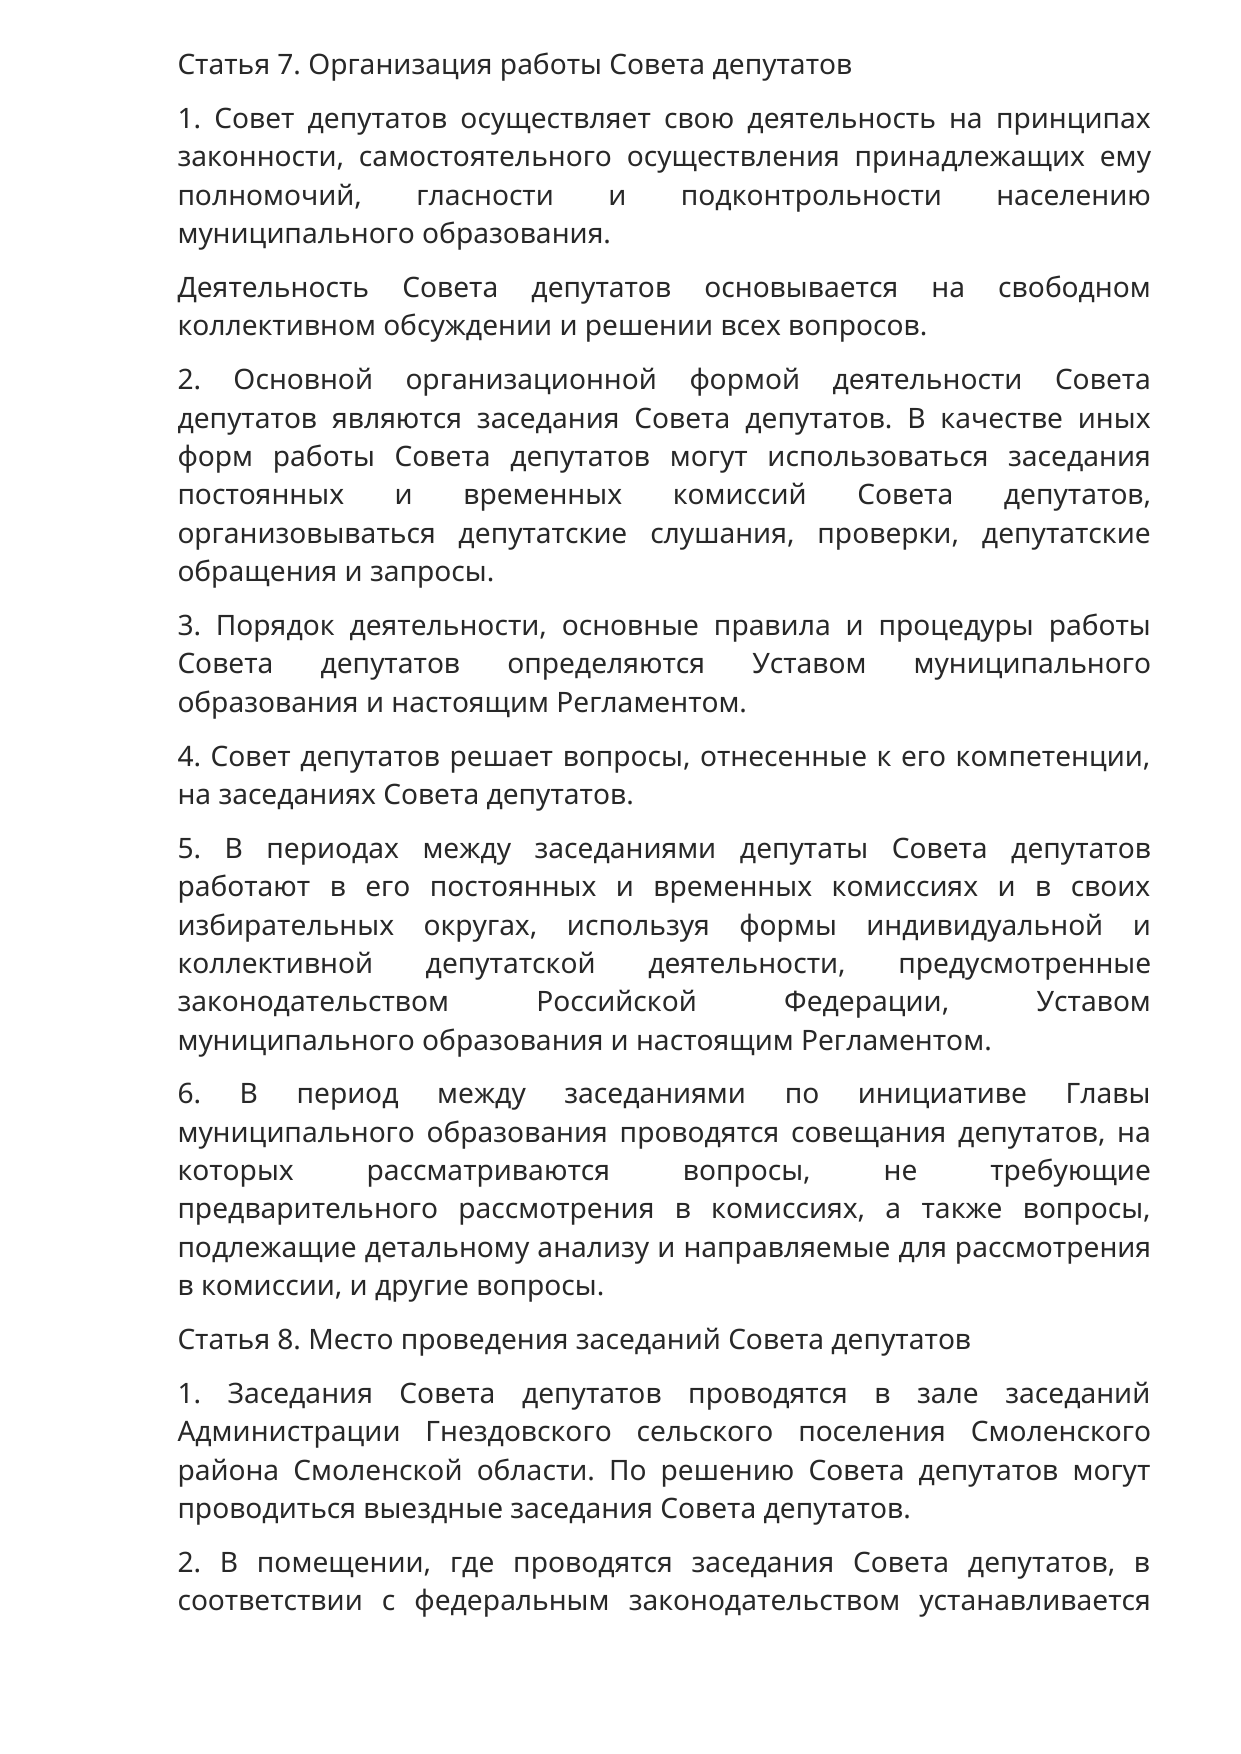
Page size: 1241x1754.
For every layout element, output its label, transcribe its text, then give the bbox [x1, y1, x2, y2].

text 1. Заседания Совета депутатов проводятся в зале заседаний Администрации Гнездовского сельского поселения Смоленского района Смоленской области. По решению Совета депутатов могут проводиться выездные заседания Совета депутатов. [177, 1373, 1152, 1527]
text 1. Совет депутатов осуществляет свою деятельность на принципах законности, самостоятельного осуществления принадлежащих ему полномочий, гласности и подконтрольности населению муниципального образования. [177, 98, 1152, 252]
text 4. Совет депутатов решает вопросы, отнесенные к его компетенции, на заседаниях Совета депутатов. [177, 736, 1152, 812]
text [177, 1542, 1152, 1619]
text Статья 7. Организация работы Совета депутатов [177, 44, 1152, 83]
text 5. В периодах между заседаниями депутаты Совета депутатов работают в его постоянных и временных комиссиях и в своих избирательных округах, используя формы индивидуальной и коллективной депутатской деятельности, предусмотренные законодательством Российской Федерации, Уставом муниципального образования и настоящим Регламентом. [177, 828, 1152, 1058]
text 2. Основной организационной формой деятельности Совета депутатов являются заседания Совета депутатов. В качестве иных форм работы Совета депутатов могут использоваться заседания постоянных и временных комиссий Совета депутатов, организовываться депутатские слушания, проверки, депутатские обращения и запросы. [177, 359, 1152, 589]
text Статья 8. Место проведения заседаний Совета депутатов [177, 1319, 1152, 1358]
text 6. В период между заседаниями по инициативе Главы муниципального образования проводятся совещания депутатов, на которых рассматриваются вопросы, не требующие предварительного рассмотрения в комиссиях, а также вопросы, подлежащие детальному анализу и направляемые для рассмотрения в комиссии, и другие вопросы. [177, 1074, 1152, 1304]
text 3. Порядок деятельности, основные правила и процедуры работы Совета депутатов определяются Уставом муниципального образования и настоящим Регламентом. [177, 605, 1152, 720]
text Деятельность Совета депутатов основывается на свободном коллективном обсуждении и решении всех вопросов. [177, 267, 1152, 344]
